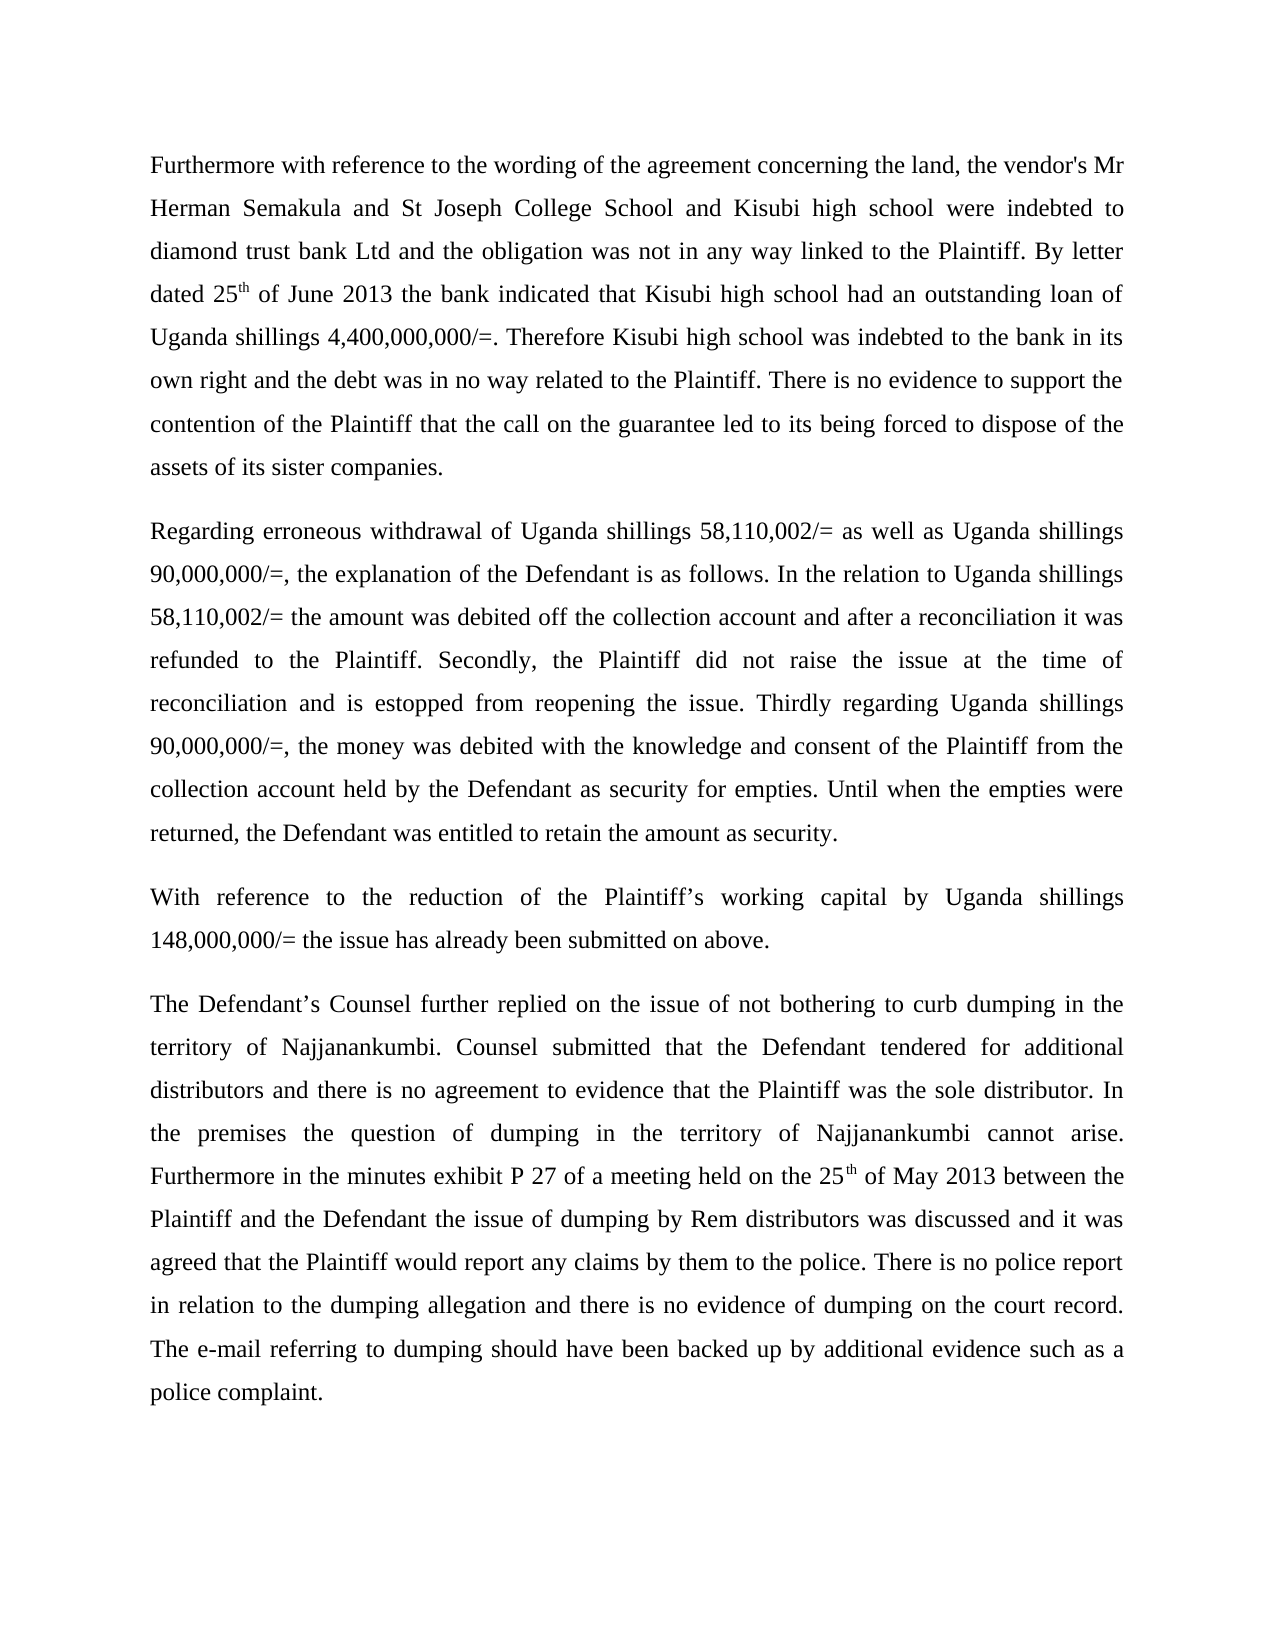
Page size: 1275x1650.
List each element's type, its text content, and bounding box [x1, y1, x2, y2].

text With reference to the reduction of the Plaintiff’s working capital by Uganda shillings 148,000,000/= the issue has already been submitted on above. [150, 882, 1125, 953]
text Furthermore with reference to the wording of the agreement concerning the land, the vendor's Mr Herman Semakula and St Joseph College School and Kisubi high school were indebted to diamond trust bank Ltd and the obligation was not in any way linked to the Plaintiff. By letter dated 25th of June 2013 the bank indicated that Kisubi high school had an outstanding loan of Uganda shillings 4,400,000,000/=. Therefore Kisubi high school was indebted to the bank in its own right and the debt was in no way related to the Plaintiff. There is no evidence to support the contention of the Plaintiff that the call on the guarantee led to its being forced to dispose of the assets of its sister companies. [150, 150, 1125, 481]
text Regarding erroneous withdrawal of Uganda shillings 58,110,002/= as well as Uganda shillings 90,000,000/=, the explanation of the Defendant is as follows. In the relation to Uganda shillings 58,110,002/= the amount was debited off the collection account and after a reconciliation it was refunded to the Plaintiff. Secondly, the Plaintiff did not raise the issue at the time of reconciliation and is estopped from reopening the issue. Thirdly regarding Uganda shillings 90,000,000/=, the money was debited with the knowledge and consent of the Plaintiff from the collection account held by the Defendant as security for empties. Until when the empties were returned, the Defendant was entitled to retain the amount as security. [150, 516, 1125, 846]
text The Defendant’s Counsel further replied on the issue of not bothering to curb dumping in the territory of Najjanankumbi. Counsel submitted that the Defendant tendered for additional distributors and there is no agreement to evidence that the Plaintiff was the sole distributor. In the premises the question of dumping in the territory of Najjanankumbi cannot arise. Furthermore in the minutes exhibit P 27 of a meeting held on the 25th of May 2013 between the Plaintiff and the Defendant the issue of dumping by Rem distributors was discussed and it was agreed that the Plaintiff would report any claims by them to the police. There is no police report in relation to the dumping allegation and there is no evidence of dumping on the court record. The e-mail referring to dumping should have been backed up by additional evidence such as a police complaint. [150, 989, 1125, 1406]
